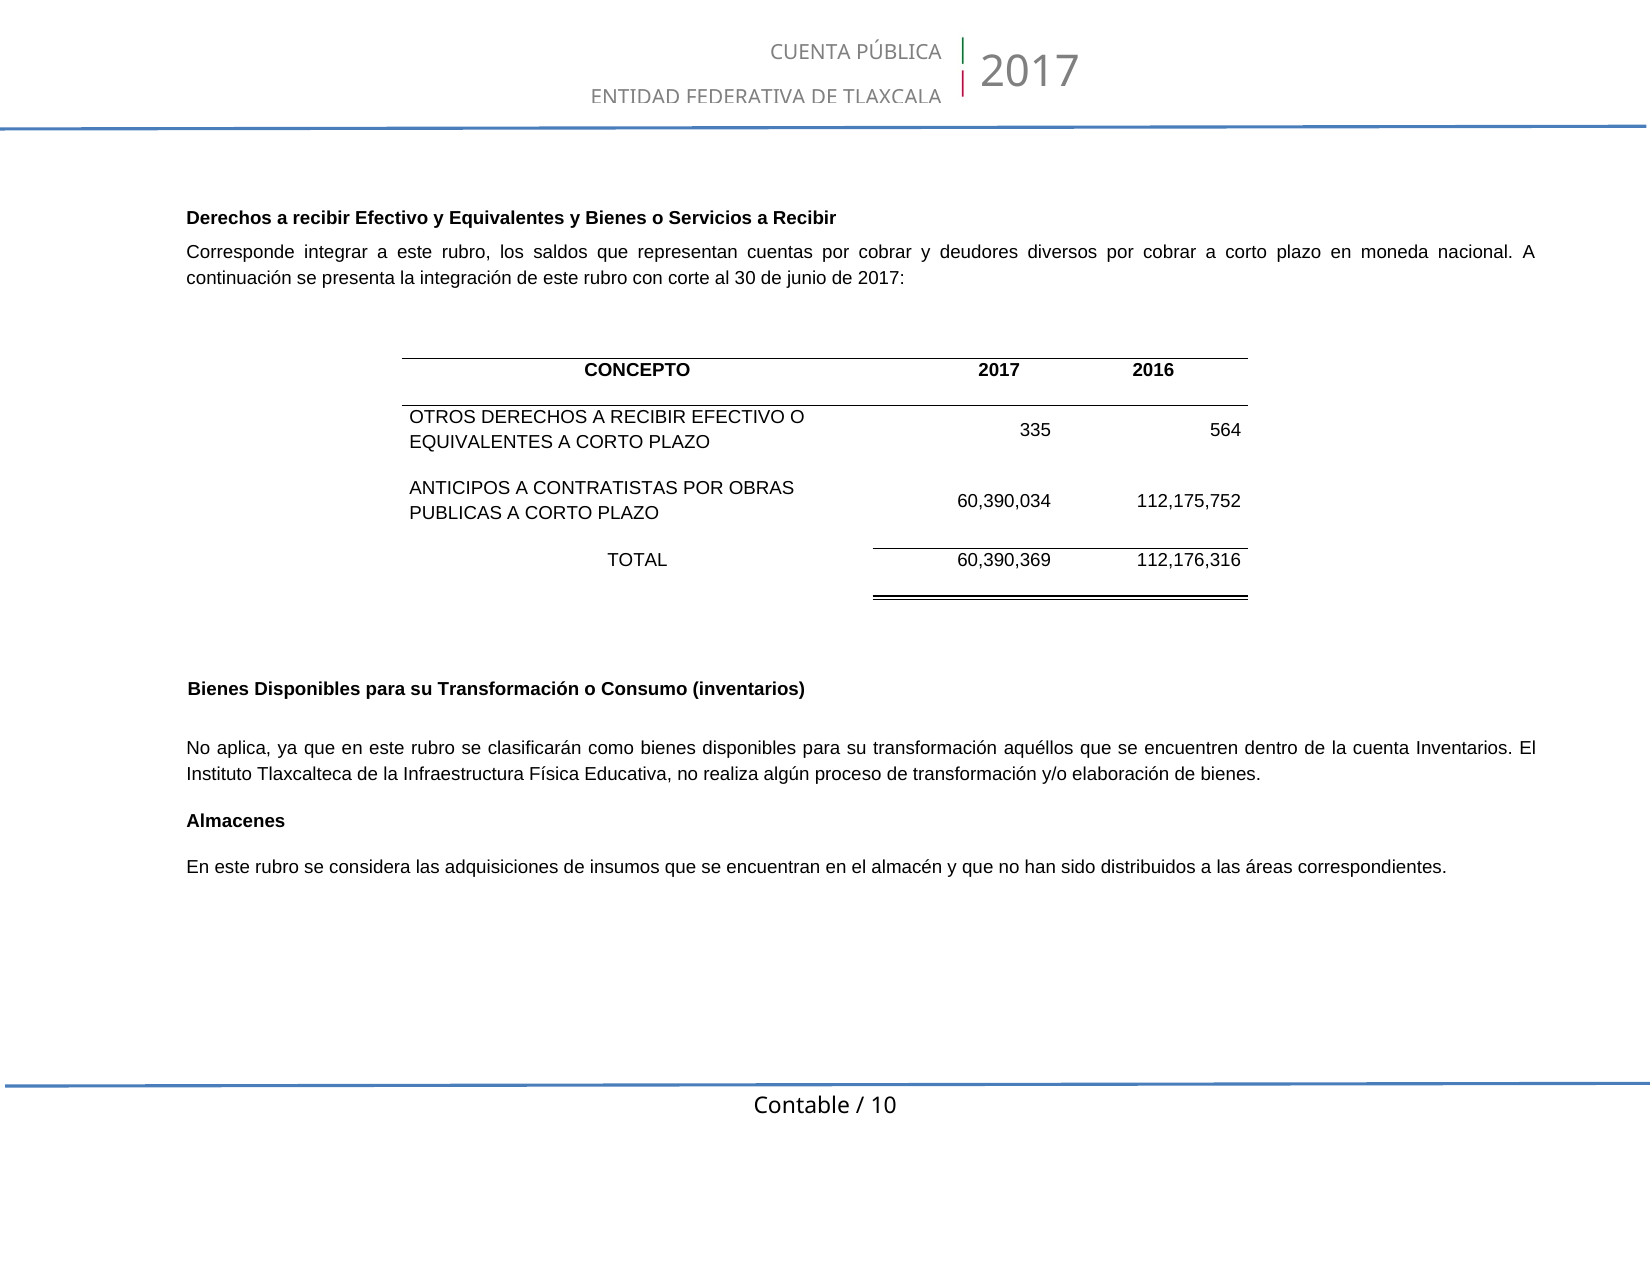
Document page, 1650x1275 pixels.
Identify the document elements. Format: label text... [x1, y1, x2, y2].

table_cell 60,390,034 [873, 477, 1058, 548]
text No aplica, ya que en este rubro se clasificarán como bienes disponibles para su transformación aquéllos que se encuentren dentro de la cuenta Inventarios. El Instituto Tlaxcalteca de la Infraestructura Física Educativa, no realiza algún proceso de transformación y/o elaboración de bienes. [186, 733, 1537, 785]
table_cell 564 [1058, 406, 1248, 477]
text Almacenes [186, 806, 1537, 832]
table_cell 112,176,316 [1058, 549, 1248, 595]
table_cell 335 [873, 406, 1058, 477]
table_header CONCEPTO [402, 359, 873, 405]
table_cell OTROS DERECHOS A RECIBIR EFECTIVO O EQUIVALENTES A CORTO PLAZO [402, 406, 873, 477]
picture [956, 28, 974, 100]
table_header 2016 [1058, 359, 1248, 405]
table_cell 112,175,752 [1058, 477, 1248, 548]
table_header 2017 [873, 359, 1058, 405]
text Derechos a recibir Efectivo y Equivalentes y Bienes o Servicios a Recibir [186, 204, 1537, 229]
text En este rubro se considera las adquisiciones de insumos que se encuentran en el almacén y que no han sido distribuidos a las áreas correspondientes. [186, 853, 1537, 879]
text Corresponde integrar a este rubro, los saldos que representan cuentas por cobrar y deudores diversos por cobrar a corto plazo en moneda nacional. A continuación se presenta la integración de este rubro con corte al 30 de junio de 2017: [186, 238, 1537, 290]
table_cell ANTICIPOS A CONTRATISTAS POR OBRAS PUBLICAS A CORTO PLAZO [402, 477, 873, 548]
text Bienes Disponibles para su Transformación o Consumo (inventarios) [142, 675, 1537, 700]
table_cell TOTAL [402, 548, 873, 595]
table_cell 60,390,369 [873, 549, 1058, 595]
